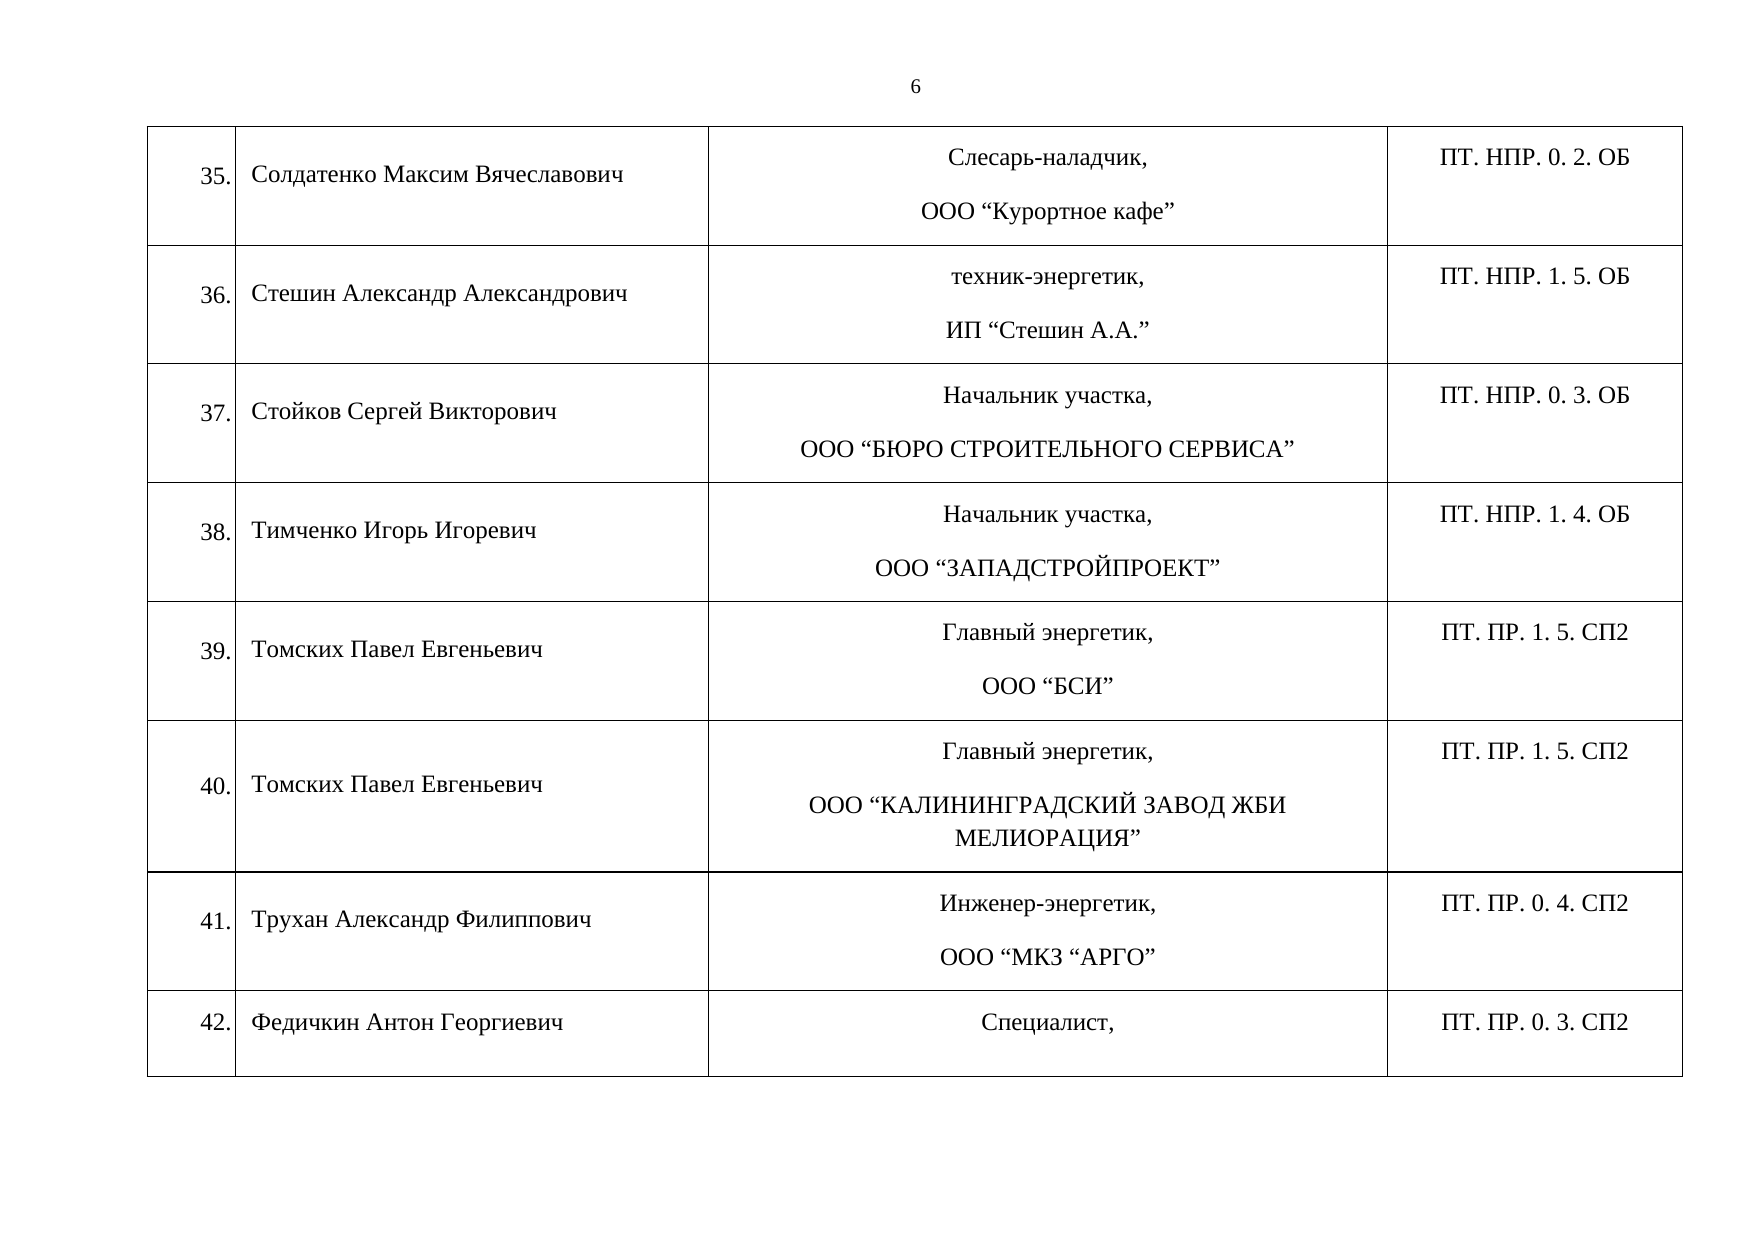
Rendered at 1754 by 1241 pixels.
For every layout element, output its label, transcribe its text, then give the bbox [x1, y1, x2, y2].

table_cell техник-энергетик, ИП “Стешин А.А.” [709, 246, 1387, 363]
table_cell ПТ. ПР. 0. 3. СП2 [1388, 991, 1682, 1076]
table_cell Начальник участка, ООО “БЮРО СТРОИТЕЛЬНОГО СЕРВИСА” [709, 364, 1387, 482]
table_cell ПТ. НПР. 1. 4. ОБ [1388, 483, 1682, 601]
table_cell ПТ. НПР. 0. 3. ОБ [1388, 364, 1682, 482]
table_cell [148, 246, 235, 363]
table_cell ПТ. ПР. 1. 5. СП2 [1388, 721, 1682, 871]
table_cell Стешин Александр Александрович [236, 246, 708, 363]
table_cell Стойков Сергей Викторович [236, 364, 708, 482]
table_cell [148, 873, 235, 990]
table_cell Главный энергетик, ООО “БСИ” [709, 602, 1387, 719]
table_cell Слесарь-наладчик, ООО “Курортное кафе” [709, 127, 1387, 244]
table_cell ПТ. НПР. 0. 2. ОБ [1388, 127, 1682, 244]
table_cell Томских Павел Евгеньевич [236, 602, 708, 719]
table_cell [148, 364, 235, 482]
table_cell [148, 602, 235, 719]
table_cell ПТ. НПР. 1. 5. ОБ [1388, 246, 1682, 363]
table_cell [236, 991, 708, 1076]
table_cell Инженер-энергетик, ООО “МКЗ “АРГО” [709, 873, 1387, 990]
table_cell ПТ. ПР. 0. 4. СП2 [1388, 873, 1682, 990]
table_cell [148, 127, 235, 244]
table_cell Главный энергетик, ООО “КАЛИНИНГРАДСКИЙ ЗАВОД ЖБИ МЕЛИОРАЦИЯ” [709, 721, 1387, 871]
table_cell Солдатенко Максим Вячеславович [236, 127, 708, 244]
table_cell [148, 483, 235, 601]
table_cell ПТ. ПР. 1. 5. СП2 [1388, 602, 1682, 719]
table_cell [148, 721, 235, 871]
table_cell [709, 991, 1387, 1076]
table_cell Начальник участка, ООО “ЗАПАДСТРОЙПРОЕКТ” [709, 483, 1387, 601]
table_cell [148, 991, 235, 1076]
table_cell Тимченко Игорь Игоревич [236, 483, 708, 601]
table_cell Трухан Александр Филиппович [236, 873, 708, 990]
table_cell Томских Павел Евгеньевич [236, 721, 708, 871]
